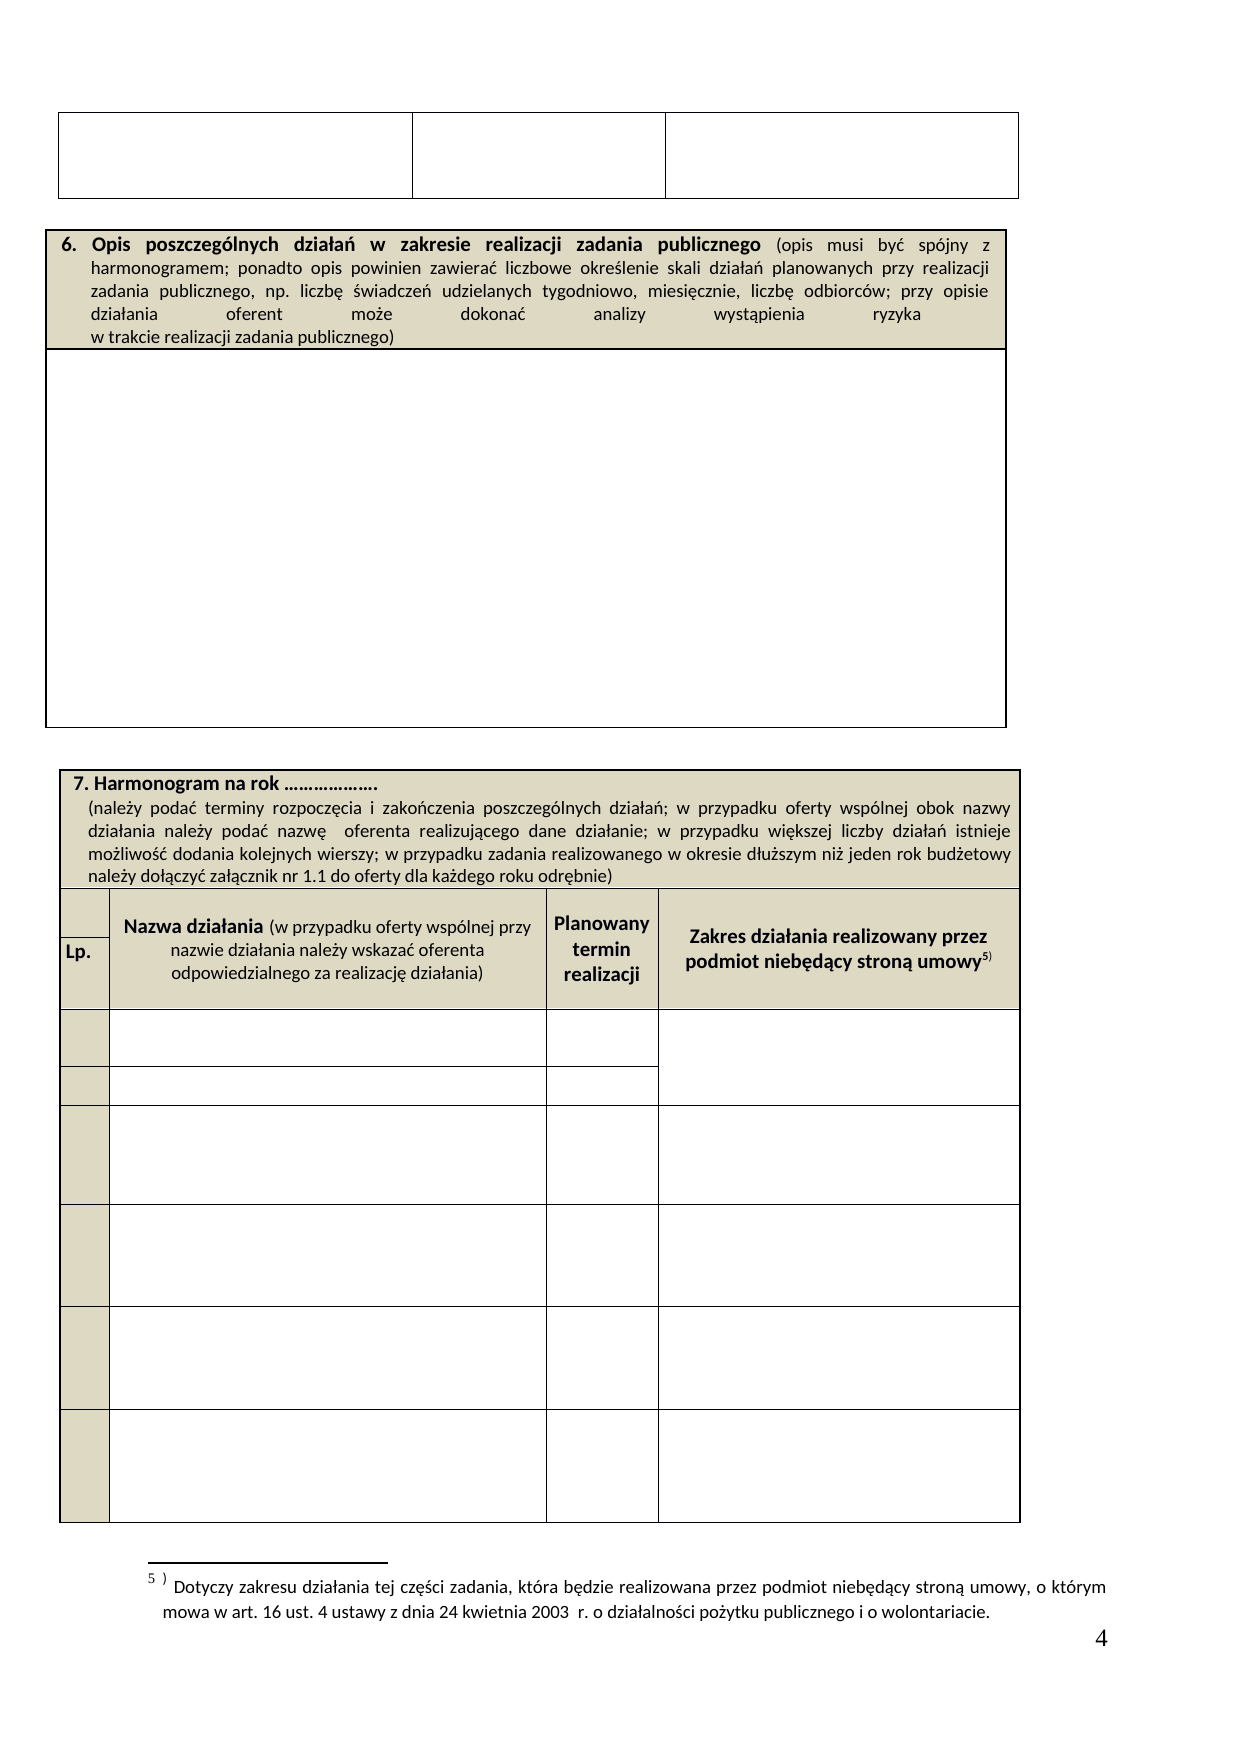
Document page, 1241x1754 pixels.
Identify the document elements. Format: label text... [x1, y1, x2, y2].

table_cell [659, 1010, 1019, 1105]
table_cell [110, 1067, 546, 1105]
table_cell Nazwa działania (w przypadku oferty wspólnej przy nazwie działania należy wskazać oferenta odpowiedzialnego za realizację działania) [110, 889, 546, 1008]
table_cell [110, 1307, 546, 1409]
table_cell Lp. [61, 938, 109, 1008]
table_cell [547, 1067, 658, 1105]
table_cell [547, 1410, 658, 1522]
table_cell [547, 1010, 658, 1066]
table_cell [547, 1205, 658, 1306]
table_cell [110, 1205, 546, 1306]
table_header 6. Opis poszczególnych działań w zakresie realizacji zadania publicznego (opis musi być spójny z harmonogramem; ponadto opis powinien zawierać liczbowe określenie skali działań planowanych przy realizacji zadania publicznego, np. liczbę świadczeń udzielanych tygodniowo, miesięcznie, liczbę odbiorców; przy opisie działania oferent może dokonać analizy wystąpienia ryzyka w trakcie realizacji zadania publicznego) [47, 231, 1005, 348]
table_cell [61, 889, 109, 937]
table_cell [61, 1067, 109, 1105]
table_cell [659, 1106, 1019, 1204]
table_cell [547, 1106, 658, 1204]
table_cell [59, 113, 412, 197]
table_cell [659, 1205, 1019, 1306]
table_header 7. Harmonogram na rok ………………. (należy podać terminy rozpoczęcia i zakończenia poszczególnych działań; w przypadku oferty wspólnej obok nazwy działania należy podać nazwę oferenta realizującego dane działanie; w przypadku większej liczby działań istnieje możliwość dodania kolejnych wierszy; w przypadku zadania realizowanego w okresie dłuższym niż jeden rok budżetowy należy dołączyć załącznik nr 1.1 do oferty dla każdego roku odrębnie) [61, 771, 1019, 887]
table_cell [61, 1106, 109, 1204]
table_cell [413, 113, 665, 197]
table_cell Zakres działania realizowany przez podmiot niebędący stroną umowy) [659, 889, 1019, 1008]
table_cell [659, 1410, 1019, 1522]
table_cell [110, 1010, 546, 1066]
table_cell [61, 1205, 109, 1306]
table_cell [47, 350, 1005, 727]
table_cell [110, 1410, 546, 1522]
table_cell Planowany termin realizacji [547, 889, 658, 1008]
table_cell [547, 1307, 658, 1409]
table_cell [61, 1410, 109, 1522]
table_cell [61, 1010, 109, 1066]
table_cell [666, 113, 1018, 197]
table_cell [110, 1106, 546, 1204]
table_cell [61, 1307, 109, 1409]
table_cell [659, 1307, 1019, 1409]
